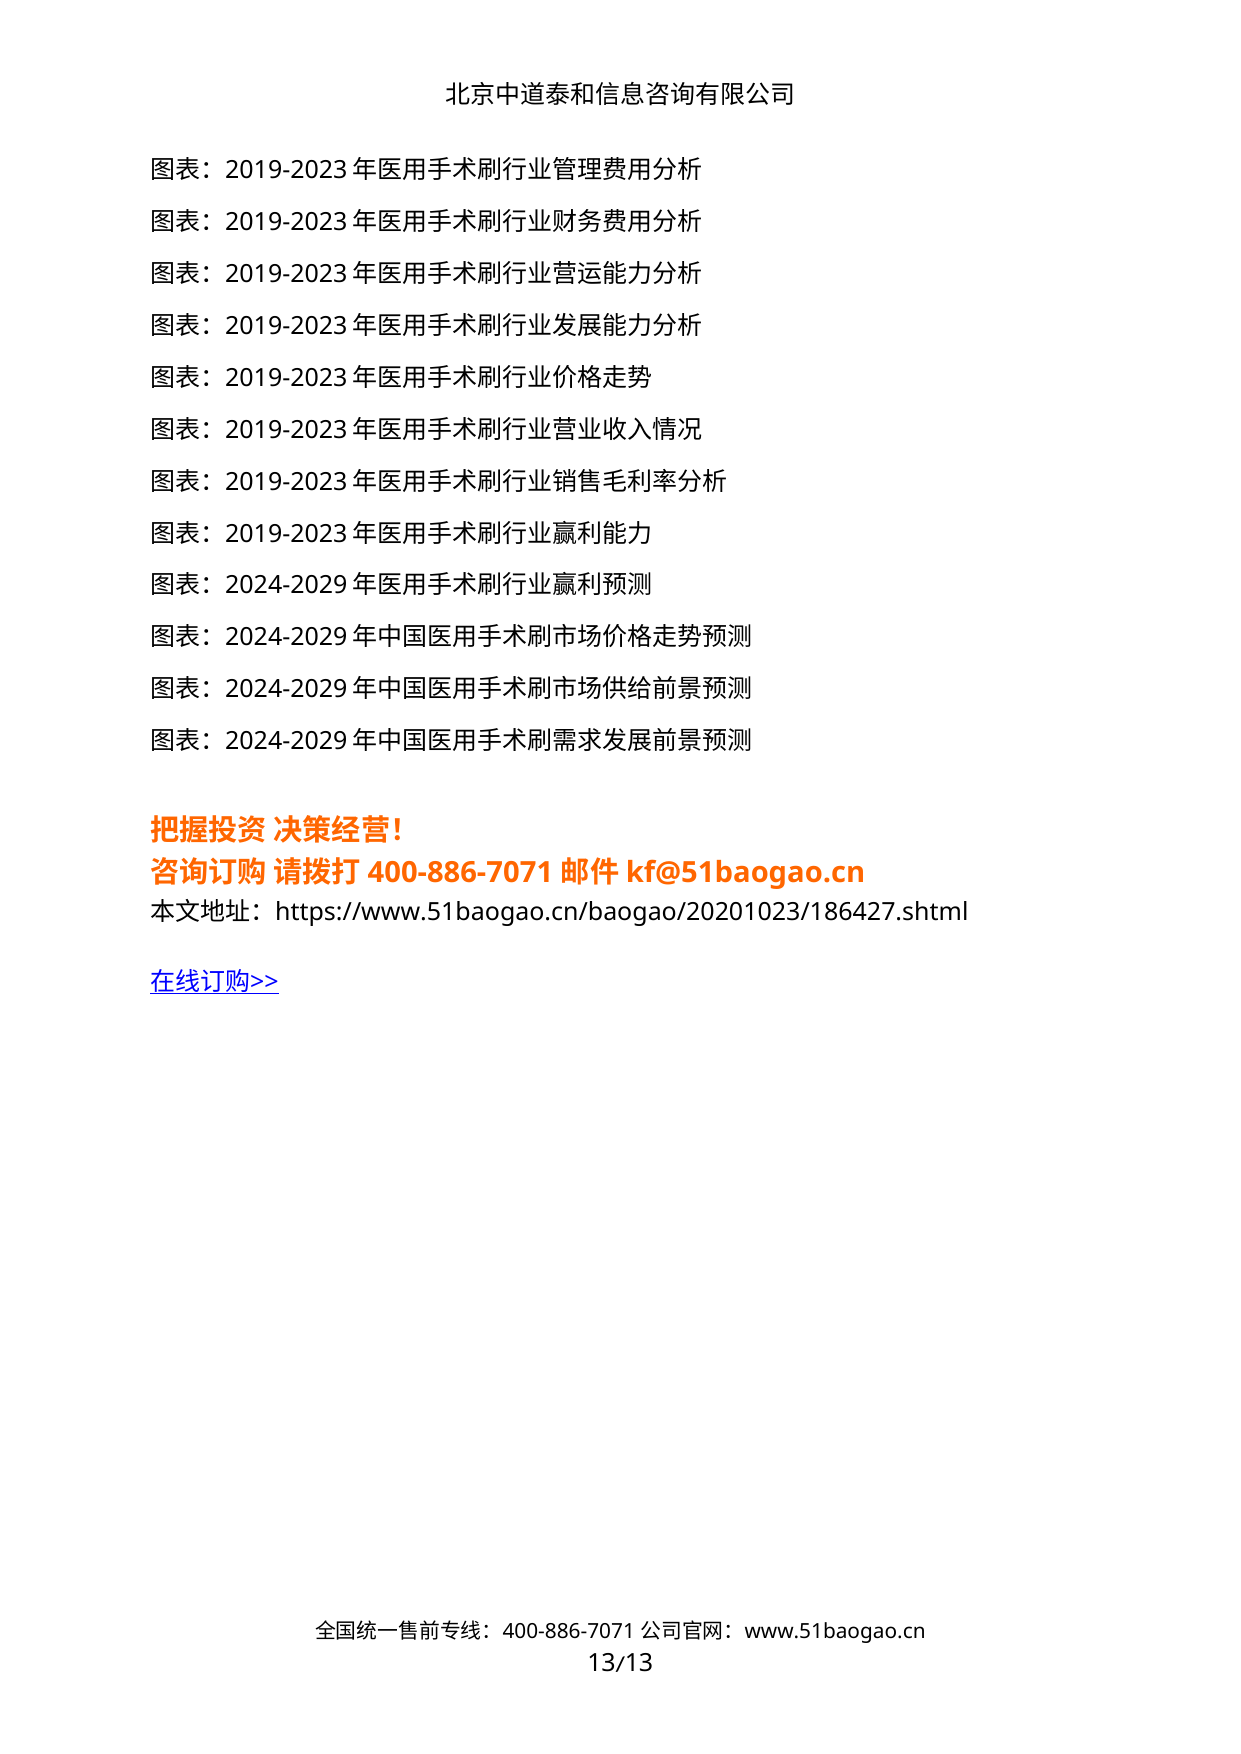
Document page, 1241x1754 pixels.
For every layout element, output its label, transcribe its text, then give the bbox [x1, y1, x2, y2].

text 图表：2019-2023年医用手术刷行业价格走势 [150, 357, 1090, 394]
text 图表：2024-2029年中国医用手术刷市场供给前景预测 [150, 669, 1090, 705]
text 图表：2019-2023年医用手术刷行业销售毛利率分析 [150, 461, 1090, 497]
text 图表：2019-2023年医用手术刷行业营运能力分析 [150, 254, 1090, 290]
text 图表：2024-2029年医用手术刷行业赢利预测 [150, 565, 1090, 601]
text 图表：2019-2023年医用手术刷行业财务费用分析 [150, 202, 1090, 238]
text 图表：2019-2023年医用手术刷行业赢利能力 [150, 513, 1090, 549]
text 图表：2019-2023年医用手术刷行业营业收入情况 [150, 409, 1090, 446]
text 图表：2019-2023年医用手术刷行业管理费用分析 [150, 150, 1090, 186]
text 把握投资 决策经营！咨询订购 请拨打 400-886-7071 邮件 kf@51baogao.cn本文地址：https://www.51baogao.cn/baogao/20201023/186427.shtml [150, 772, 1090, 927]
text 在线订购>> [150, 927, 1090, 998]
text 图表：2024-2029年中国医用手术刷需求发展前景预测 [150, 721, 1090, 757]
text 图表：2019-2023年医用手术刷行业发展能力分析 [150, 306, 1090, 342]
text 图表：2024-2029年中国医用手术刷市场价格走势预测 [150, 617, 1090, 653]
